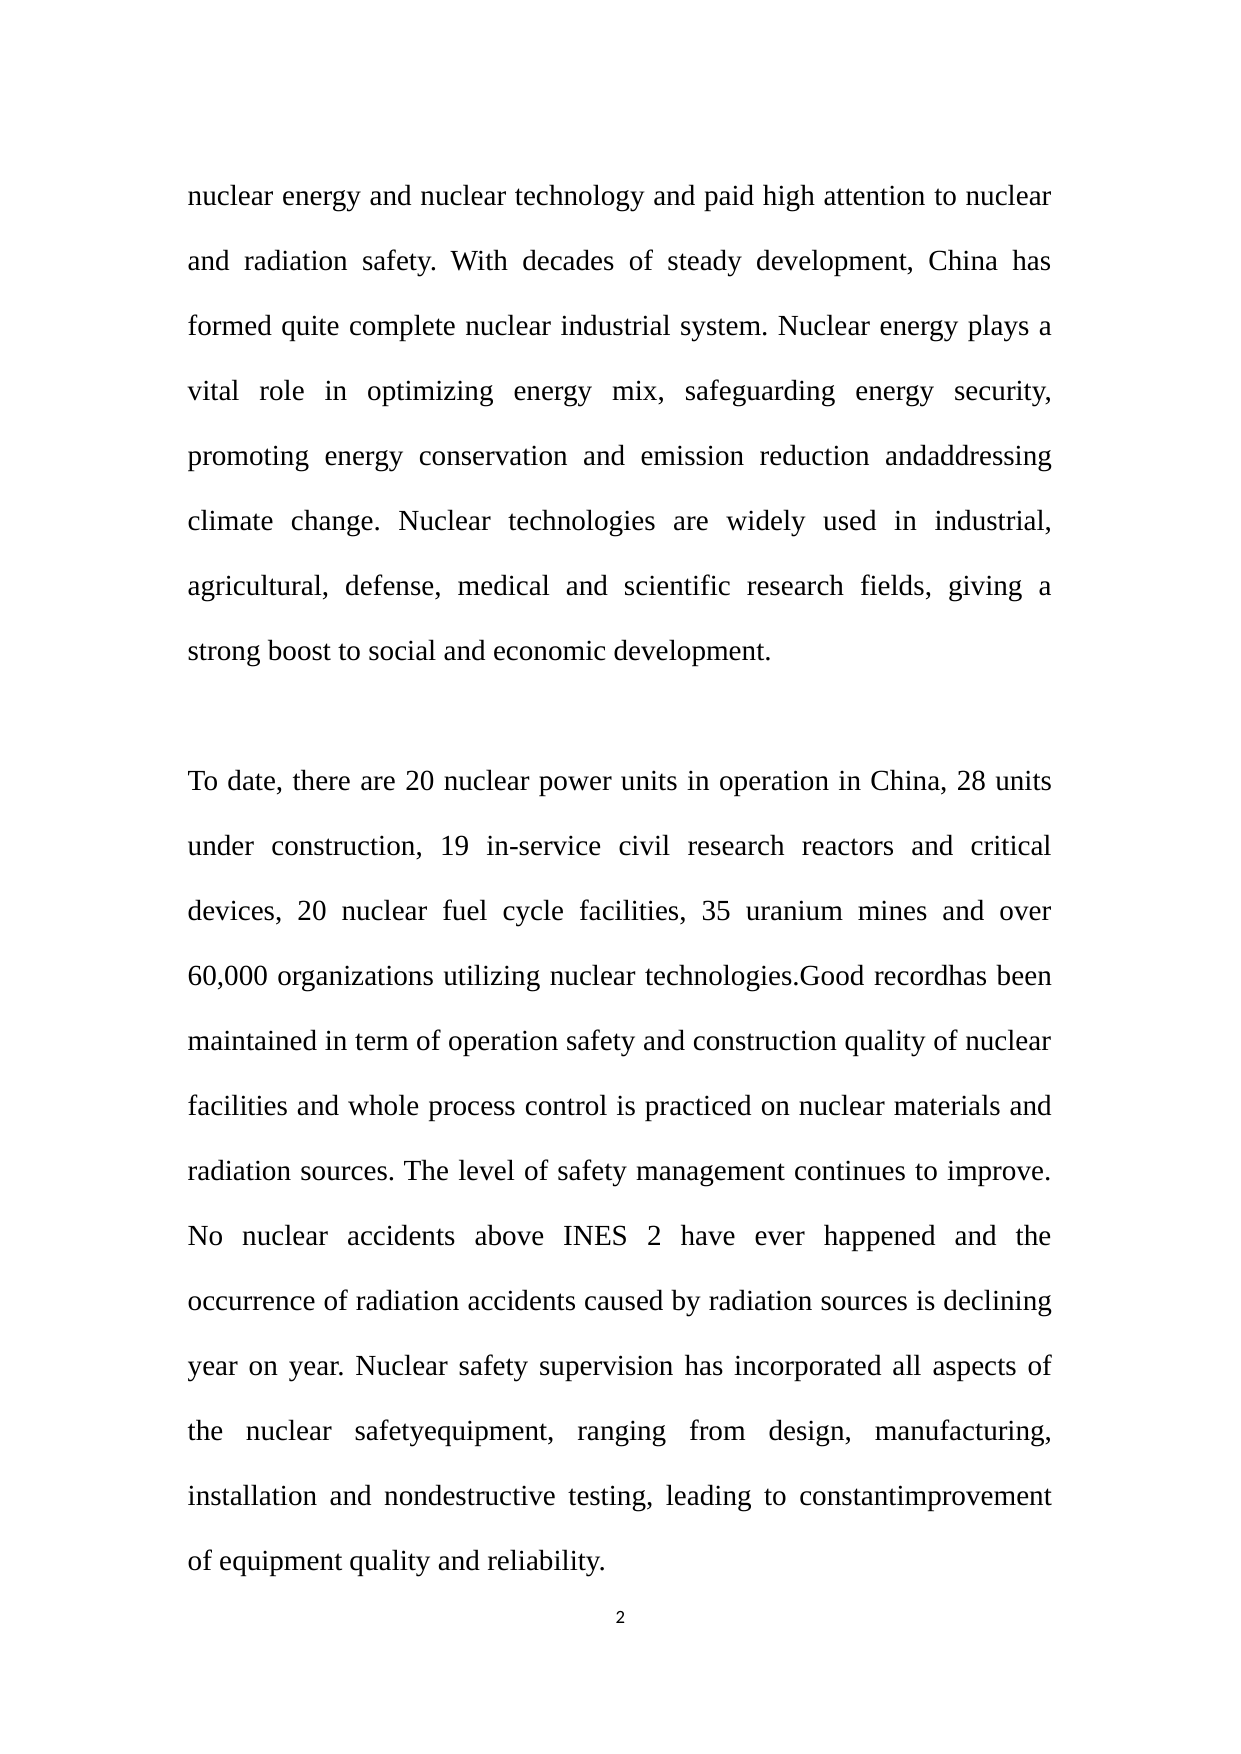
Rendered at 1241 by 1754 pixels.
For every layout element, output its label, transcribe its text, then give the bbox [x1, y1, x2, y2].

text To date, there are 20 nuclear power units in operation in China, 28 units under construction, 19 in-service civil research reactors and critical devices, 20 nuclear fuel cycle facilities, 35 uranium mines and over 60,000 organizations utilizing nuclear technologies.Good recordhas been maintained in term of operation safety and construction quality of nuclear facilities and whole process control is practiced on nuclear materials and radiation sources. The level of safety management continues to improve. No nuclear accidents above INES 2 have ever happened and the occurrence of radiation accidents caused by radiation sources is declining year on year. Nuclear safety supervision has incorporated all aspects of the nuclear safetyequipment, ranging from design, manufacturing, installation and nondestructive testing, leading to constantimprovement of equipment quality and reliability. [187, 747, 1053, 1592]
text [187, 162, 1053, 682]
